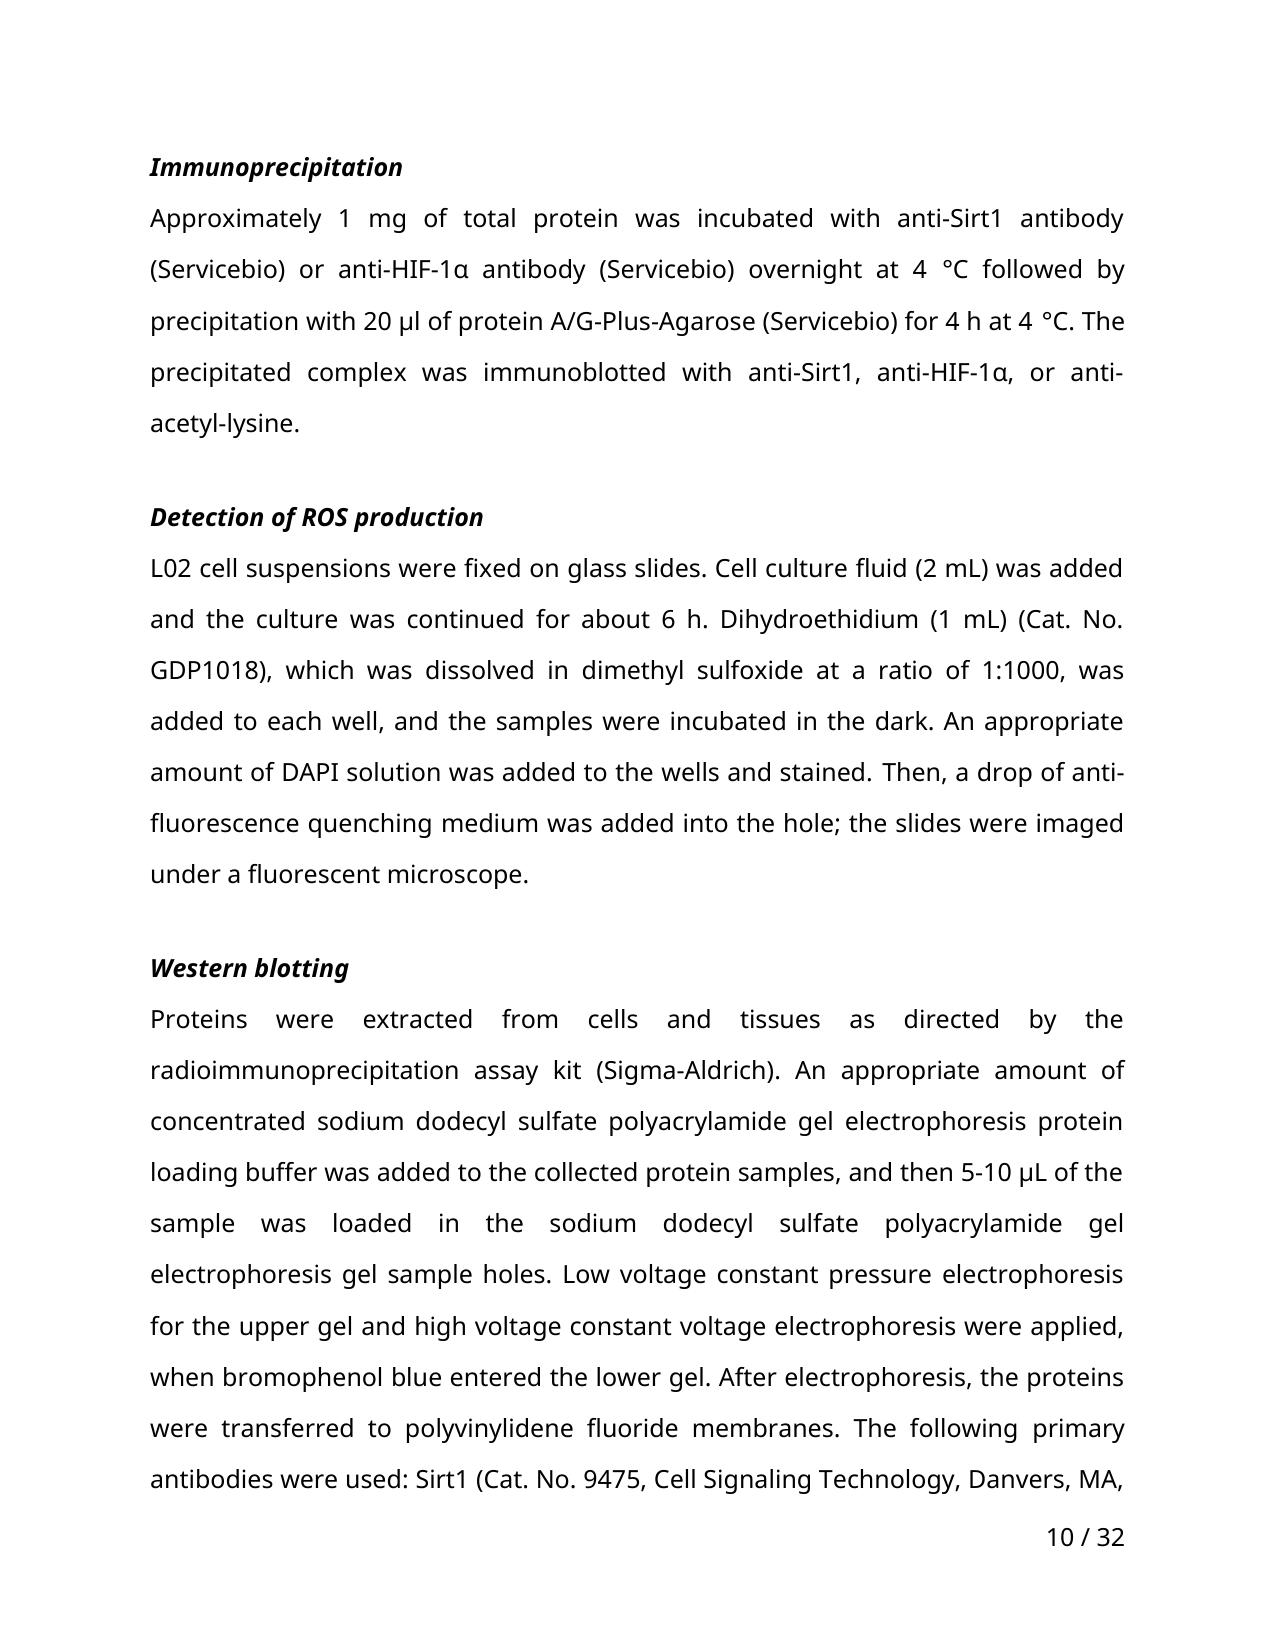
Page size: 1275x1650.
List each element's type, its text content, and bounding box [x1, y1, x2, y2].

text Western blotting [150, 951, 1125, 985]
text Immunoprecipitation [150, 150, 1125, 184]
text Detection of ROS production [150, 499, 1125, 533]
text L02 cell suspensions were fixed on glass slides. Cell culture fluid (2 mL) was added and the culture was continued for about 6 h. Dihydroethidium (1 mL) (Cat. No. GDP1018), which was dissolved in dimethyl sulfoxide at a ratio of 1:1000, was added to each well, and the samples were incubated in the dark. An appropriate amount of DAPI solution was added to the wells and stained. Then, a drop of anti-fluorescence quenching medium was added into the hole; the slides were imaged under a fluorescent microscope. [150, 550, 1125, 891]
text Approximately 1 mg of total protein was incubated with anti-Sirt1 antibody (Servicebio) or anti-HIF-1α antibody (Servicebio) overnight at 4 °C followed by precipitation with 20 µl of protein A/G-Plus-Agarose (Servicebio) for 4 h at 4 °C. The precipitated complex was immunoblotted with anti-Sirt1, anti-HIF-1α, or anti-acetyl-lysine. [150, 201, 1125, 439]
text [150, 1002, 1125, 1495]
